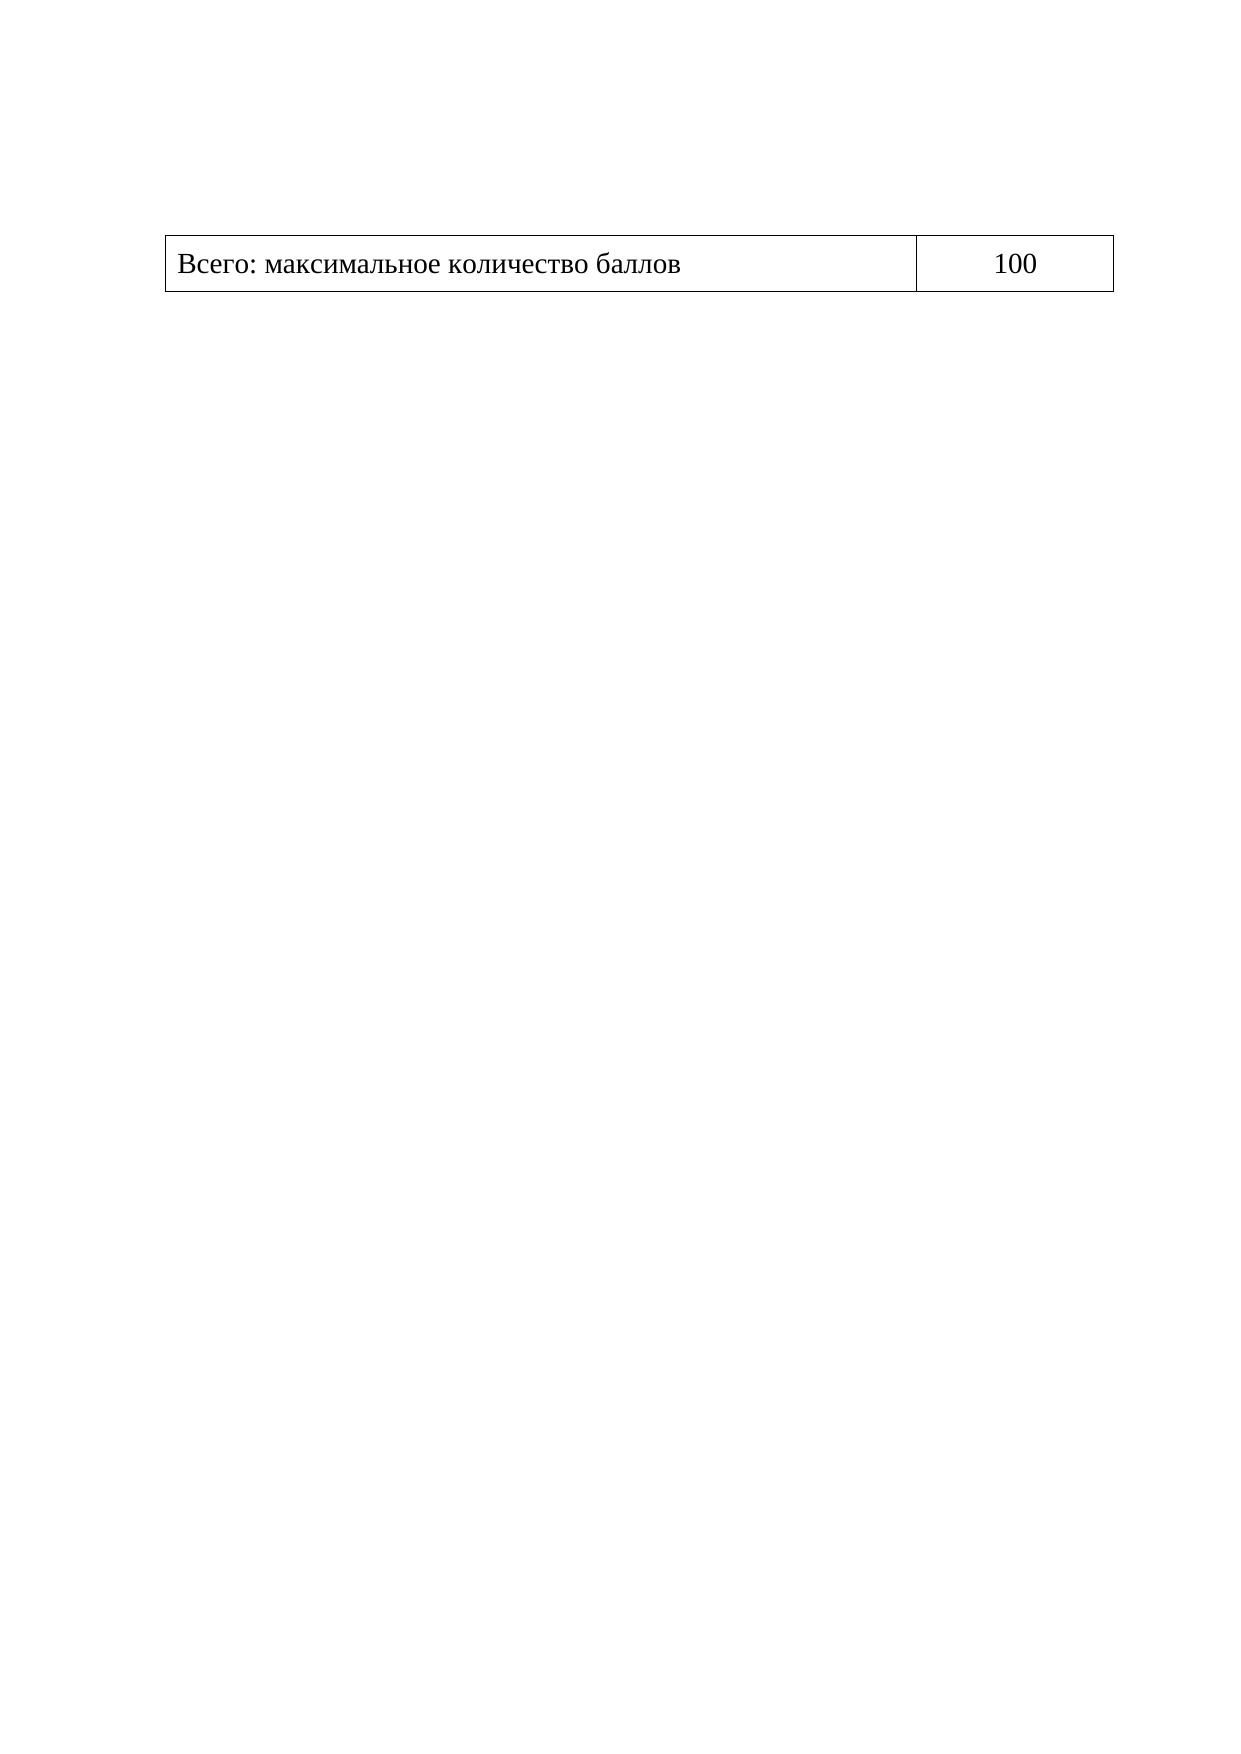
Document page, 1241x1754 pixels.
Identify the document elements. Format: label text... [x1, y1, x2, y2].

table_cell Всего: максимальное количество баллов [166, 236, 916, 291]
table_cell 100 [917, 236, 1113, 291]
